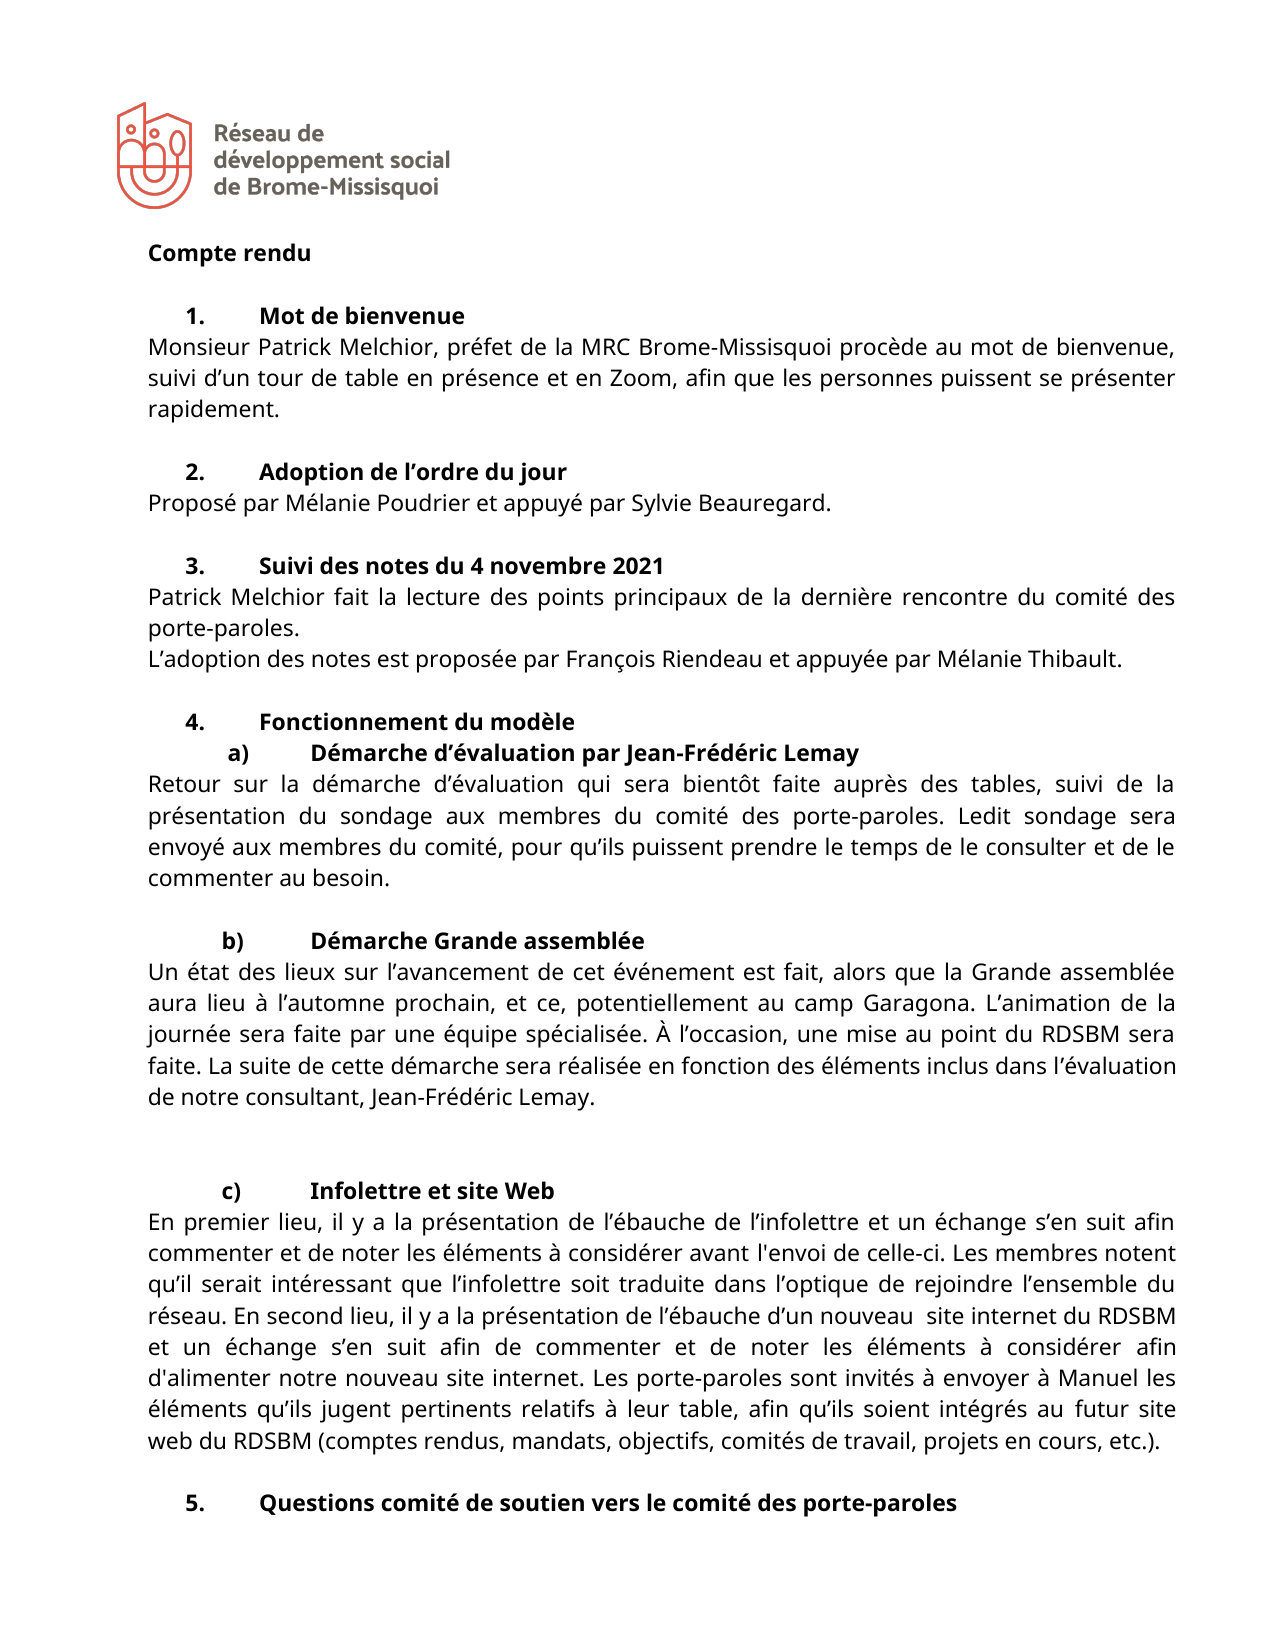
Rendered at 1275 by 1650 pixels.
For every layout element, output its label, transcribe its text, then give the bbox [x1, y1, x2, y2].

list Infolettre et site Web [221, 1175, 1177, 1206]
list Suivi des notes du 4 novembre 2021 [185, 550, 1177, 581]
text Monsieur Patrick Melchior, préfet de la MRC Brome-Missisquoi procède au mot de bienvenue, suivi d’un tour de table en présence et en Zoom, afin que les personnes puissent se présenter rapidement. [148, 331, 1177, 425]
list Questions comité de soutien vers le comité des porte-paroles [185, 1487, 1177, 1518]
list Adoption de l’ordre du jour [185, 456, 1177, 487]
list Démarche Grande assemblée [221, 925, 1177, 956]
text Retour sur la démarche d’évaluation qui sera bientôt faite auprès des tables, suivi de la présentation du sondage aux membres du comité des porte-paroles. Ledit sondage sera envoyé aux membres du comité, pour qu’ils puissent prendre le temps de le consulter et de le commenter au besoin. [148, 768, 1177, 893]
text Patrick Melchior fait la lecture des points principaux de la dernière rencontre du comité des porte-paroles. [148, 581, 1177, 643]
text Compte rendu [148, 237, 1177, 268]
text L’adoption des notes est proposée par François Riendeau et appuyée par Mélanie Thibault. [148, 643, 1177, 675]
list Fonctionnement du modèle [185, 706, 1177, 737]
text En premier lieu, il y a la présentation de l’ébauche de l’infolettre et un échange s’en suit afin commenter et de noter les éléments à considérer avant de celle-ci. Les membres notent qu’il serait intéressant que l’infolettre soit traduite dans l’optique de rejoindre l’ensemble du réseau. En second lieu, il y a la présentation de l’ébauche d site internet et un échange s’en suit afin de commenter et de noter les éléments à considérer . Les porte-paroles sont invités à envoyer à Manuel les éléments pertinents relatifs à leur table, afin qu’ils soient intégrés au site du RDSBM (comptes rendus, mandats, objectifs, comités de travail, projets en cours, etc.). [148, 1206, 1177, 1456]
list Démarche d’évaluation par Jean-Frédéric Lemay [227, 737, 1177, 768]
list Mot de bienvenue [185, 300, 1177, 331]
text Un état des lieux sur l’avancement de cet événement est fait, alors que la Grande assemblée aura lieu à l’automne prochain, et ce, potentiellement au camp Garagona. L’animation de la journée sera faite par une équipe spécialisée. À l’occasion, une mise au point du RDSBM sera faite. La suite de cette démarche sera réalisée en fonction des éléments inclus dans lde Jean-Frédéric Lemay. [148, 956, 1177, 1112]
text Proposé par Mélanie Poudrier et appuyé par Sylvie Beauregard. [148, 487, 1177, 518]
picture [88, 73, 479, 238]
